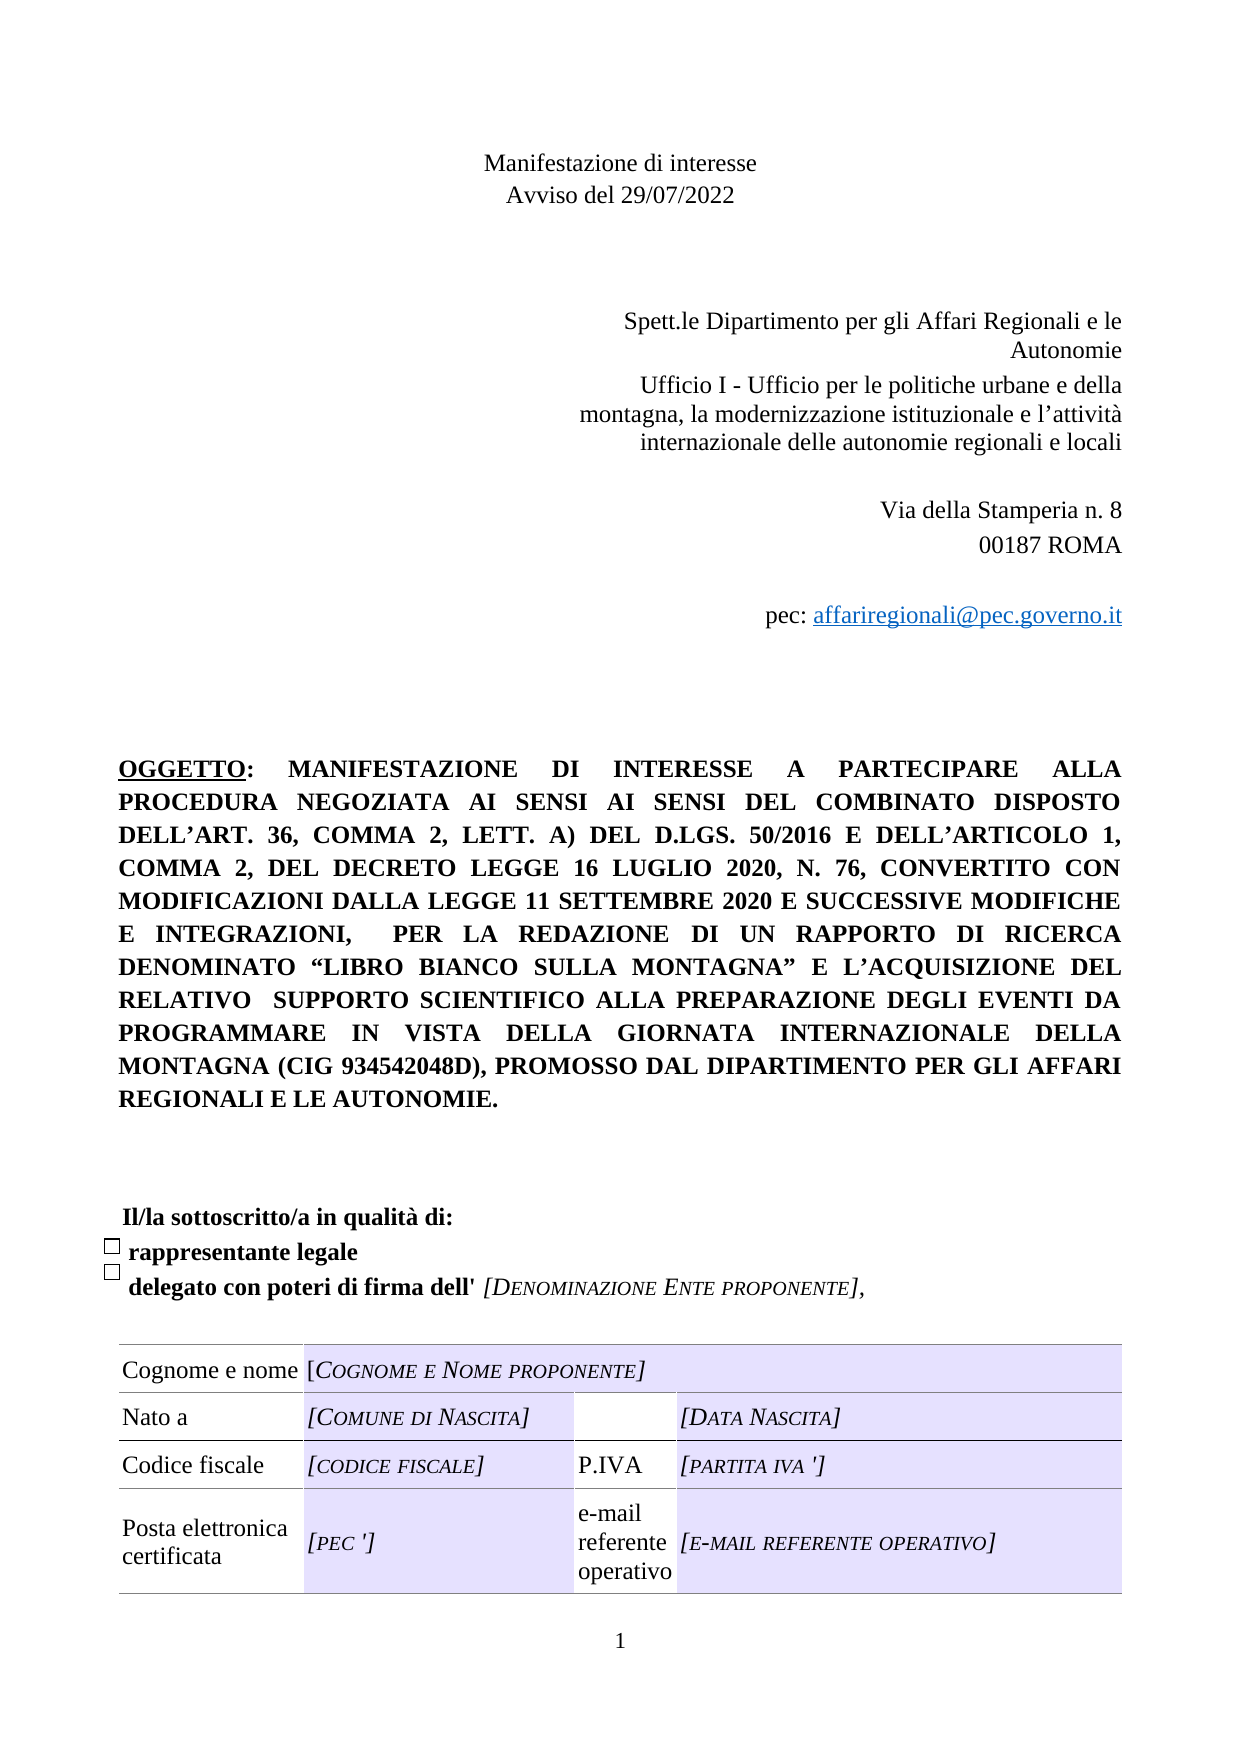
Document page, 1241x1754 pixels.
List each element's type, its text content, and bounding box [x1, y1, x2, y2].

table_cell Nato a [119, 1393, 303, 1440]
table_cell [Data Nascita] [677, 1393, 1122, 1440]
table_cell Codice fiscale [119, 1441, 303, 1488]
text Avviso del 29/07/2022 [118, 181, 1122, 209]
table_cell [pec '] [304, 1489, 574, 1593]
table_cell [Cognome e Nome proponente] [304, 1345, 1122, 1392]
text Manifestazione di interesse [118, 148, 1122, 176]
text Via della Stamperia n. 8 [576, 495, 1122, 524]
table_cell [partita iva '] [677, 1441, 1122, 1488]
text Ufficio I - Ufficio per le politiche urbane e della montagna, la modernizzazione istituzionale e l’attività internazionale delle autonomie regionali e locali [576, 370, 1122, 456]
table_cell [Comune di Nascita] [304, 1393, 574, 1440]
table_cell [codice fiscale] [304, 1441, 574, 1488]
table_header Il/la sottoscritto/a in qualità di: rappresentante legale delegato con poteri di firma dell' [Denominazione Ente proponente], [119, 1193, 1122, 1344]
table_cell e-mail referente operativo [575, 1489, 676, 1593]
list OGGETTO: MANIFESTAZIONE DI INTERESSE A PARTECIPARE ALLA PROCEDURA NEGOZIATA AI SENSI AI SENSI DEL COMBINATO DISPOSTO DELL’ART. 36, COMMA 2, LETT. A) DEL D.LGS. 50/2016 E DELL’ARTICOLO 1, COMMA 2, DEL DECRETO LEGGE 16 LUGLIO 2020, N. 76, CONVERTITO CON MODIFICAZIONI DALLA LEGGE 11 SETTEMBRE 2020 E SUCCESSIVE MODIFICHE E INTEGRAZIONI, PER LA REDAZIONE DI UN RAPPORTO DI RICERCA DENOMINATO “LIBRO BIANCO SULLA MONTAGNA” E L’ACQUISIZIONE DEL RELATIVO SUPPORTO SCIENTIFICO ALLA PREPARAZIONE DEGLI EVENTI DA PROGRAMMARE IN VISTA DELLA GIORNATA INTERNAZIONALE DELLA MONTAGNA (CIG 934542048D), PROMOSSO DAL DIPARTIMENTO PER GLI AFFARI REGIONALI E LE AUTONOMIE. [118, 754, 1122, 1113]
text 00187 ROMA [576, 530, 1122, 559]
table_cell P.IVA [575, 1441, 676, 1488]
table_cell Posta elettronica certificata [119, 1489, 303, 1593]
table_cell [575, 1393, 676, 1440]
table_cell [e-mail referente operativo] [677, 1489, 1122, 1593]
text pec: affariregionali@pec.governo.it [561, 600, 1122, 629]
table_cell Cognome e nome [119, 1345, 303, 1392]
text Spett.le Dipartimento per gli Affari Regionali e le Autonomie [576, 306, 1122, 364]
